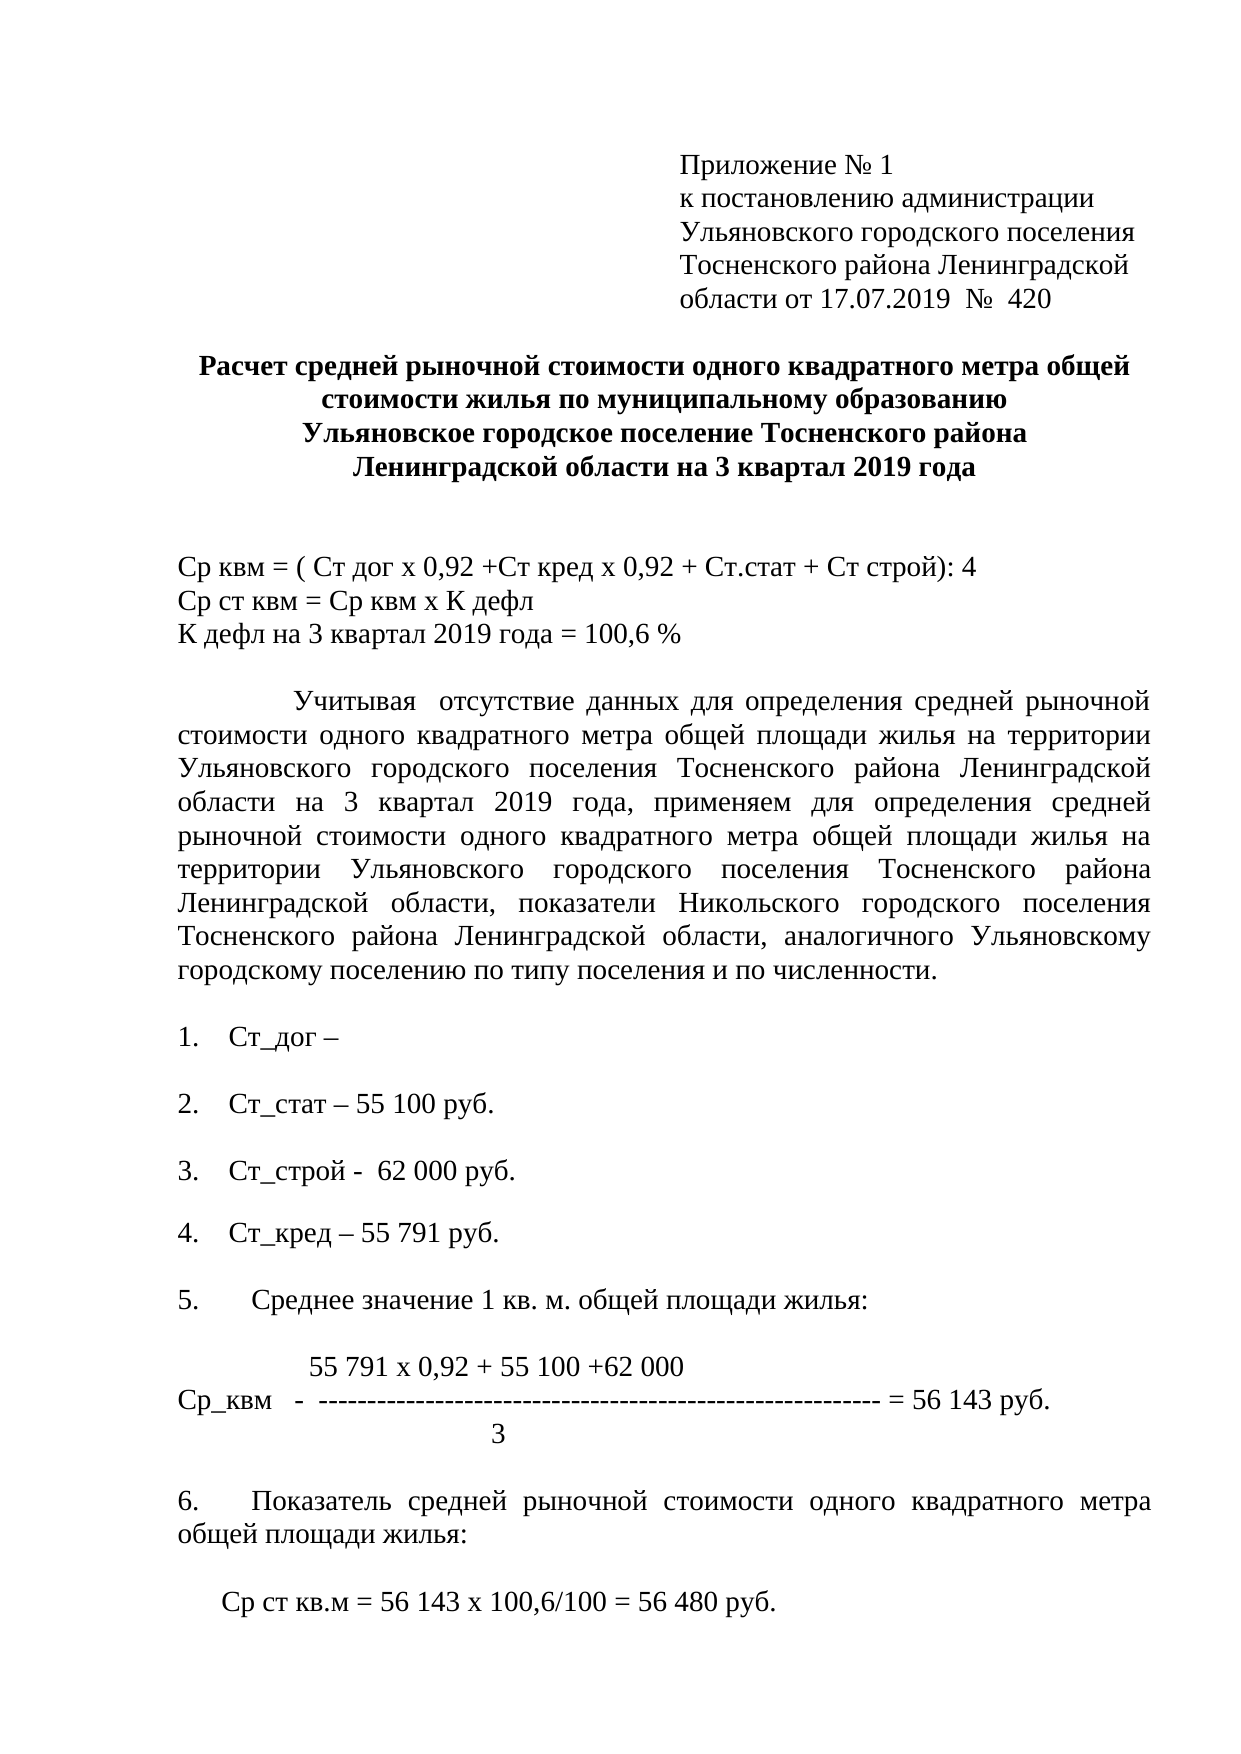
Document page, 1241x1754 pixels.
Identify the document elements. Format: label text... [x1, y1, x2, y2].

text К дефл на 3 квартал 2019 года = 100,6 % [177, 616, 1152, 650]
text 2. Ст_стат – 55 100 руб. [177, 1086, 1152, 1119]
text 4. Ст_кред – 55 791 руб. [177, 1215, 1152, 1248]
text 1. Ст_дог – [177, 1019, 1152, 1052]
text Ср ст кв.м = 56 143 х 100,6/100 = 56 480 руб. [177, 1584, 1152, 1617]
text Ленинградской области на 3 квартал 2019 года [177, 449, 1152, 482]
text Ульяновское городское поселение Тосненского района [177, 415, 1152, 449]
text Ср ст квм = Ср квм х К дефл [177, 583, 1152, 616]
text Расчет средней рыночной стоимости одного квадратного метра общей стоимости жилья по муниципальному образованию [177, 348, 1152, 415]
text 55 791 х 0,92 + 55 100 +62 000 [177, 1349, 1152, 1382]
text 3. Ст_строй - 62 000 руб. [177, 1153, 1152, 1187]
text Учитывая отсутствие данных для определения средней рыночной стоимости одного квадратного метра общей площади жилья на территории Ульяновского городского поселения Тосненского района Ленинградской области на 3 квартал 2019 года, применяем для определения средней рыночной стоимости одного квадратного метра общей площади жилья на территории Ульяновского городского поселения Тосненского района Ленинградской области, показатели Никольского городского поселения Тосненского района Ленинградской области, аналогичного Ульяновскому городскому поселению по типу поселения и по численности. [177, 683, 1152, 985]
text Ср квм = ( Ст дог х 0,92 +Ст кред х 0,92 + Ст.стат + Ст строй): 4 [177, 549, 1152, 583]
text к постановлению администрации [679, 180, 1152, 214]
text 6. Показатель средней рыночной стоимости одного квадратного метра общей площади жилья: [177, 1483, 1152, 1550]
text Ульяновского городского поселения [679, 214, 1152, 247]
text 5. Среднее значение 1 кв. м. общей площади жилья: [177, 1282, 1152, 1315]
text 3 [177, 1416, 1152, 1449]
text Тосненского района Ленинградской области от 17.07.2019 № 420 [679, 247, 1152, 314]
text Приложение № 1 [679, 147, 1152, 180]
text Ср_квм - ---------------------------------------------------------- = 56 143 руб. [177, 1382, 1152, 1416]
